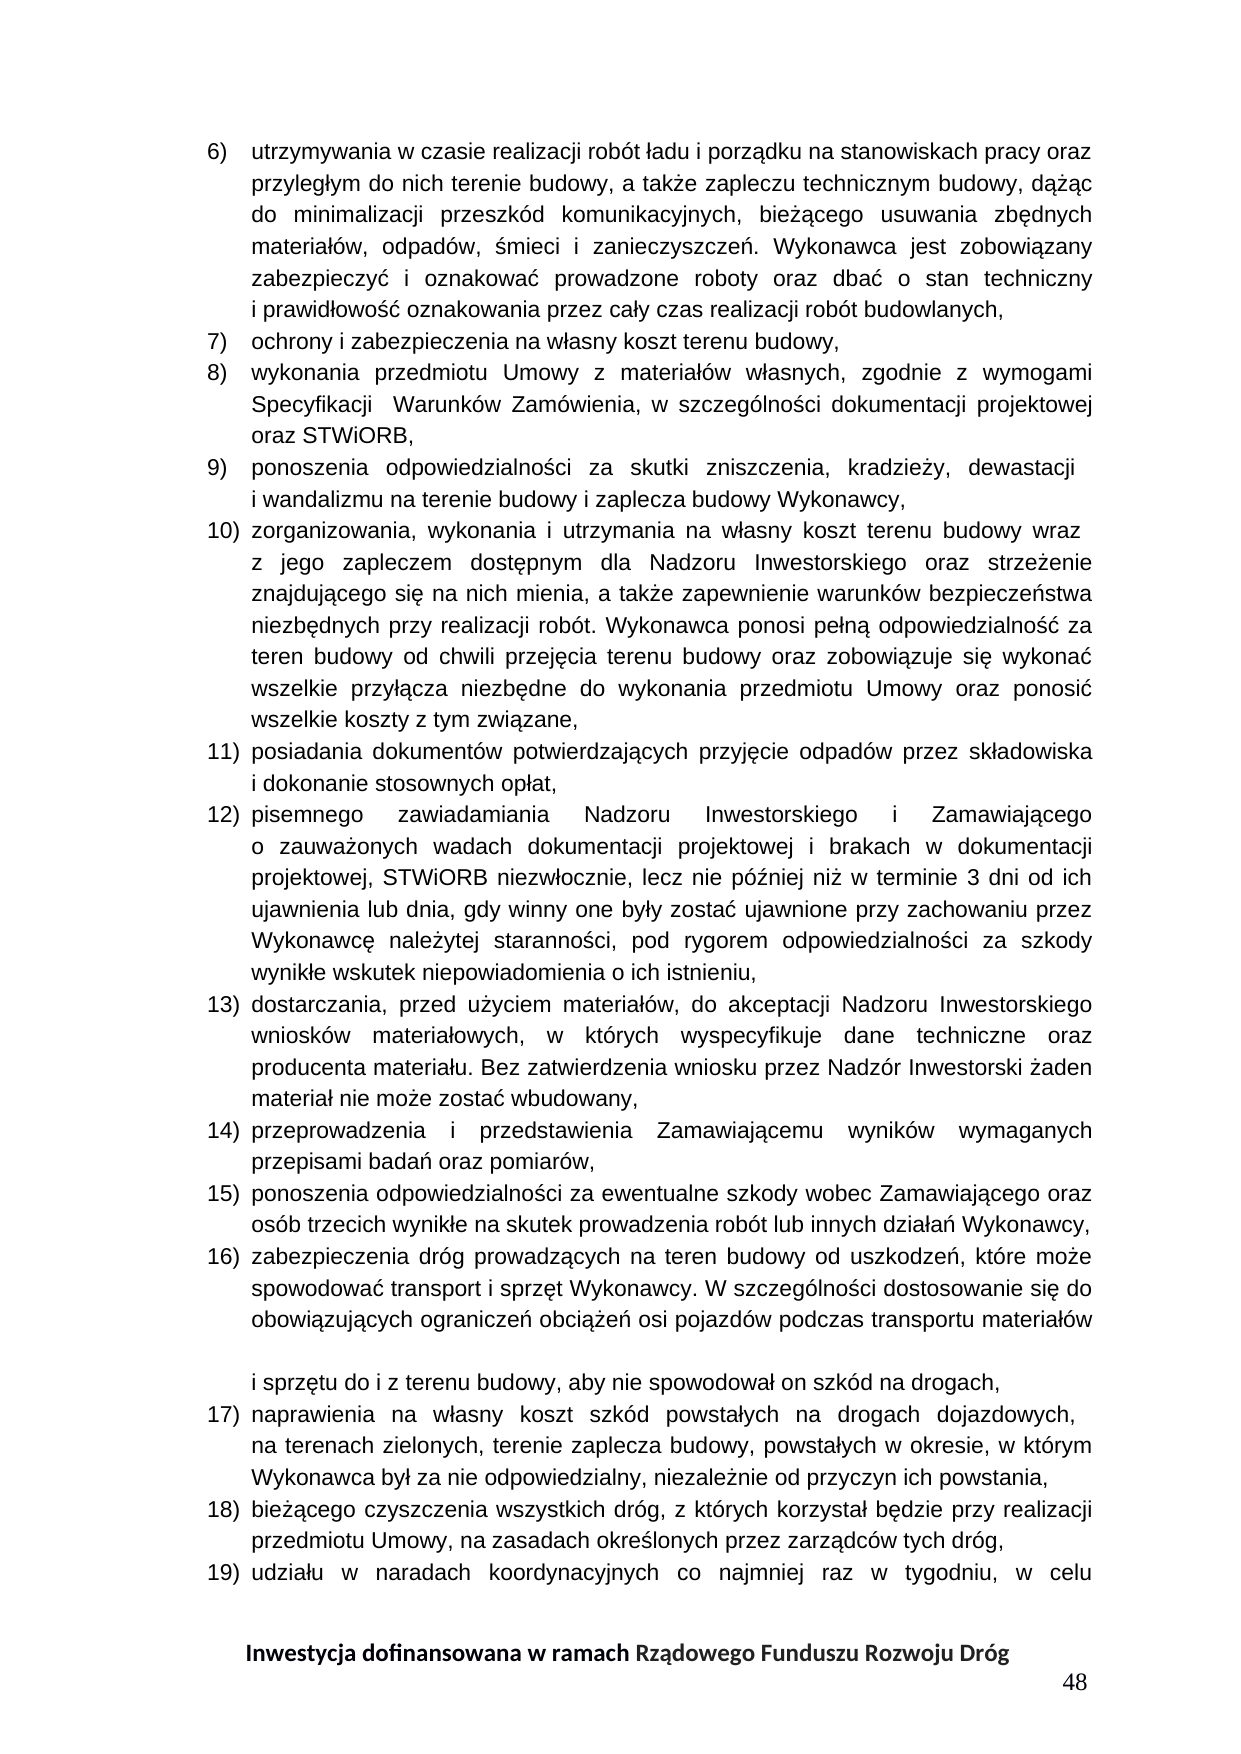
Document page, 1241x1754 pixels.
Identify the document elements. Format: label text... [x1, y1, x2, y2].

list zabezpieczenia dróg prowadzących na teren budowy od uszkodzeń, które może spowodować transport i sprzęt Wykonawcy. W szczególności dostosowanie się do obowiązujących ograniczeń obciążeń osi pojazdów podczas transportu materiałów i sprzętu do i z terenu budowy, aby nie spowodował on szkód na drogach, [207, 1243, 1093, 1396]
list ochrony i zabezpieczenia na własny koszt terenu budowy, [207, 328, 1093, 354]
list posiadania dokumentów potwierdzających przyjęcie odpadów przez składowiska i dokonanie stosownych opłat, [207, 738, 1093, 796]
list pisemnego zawiadamiania Nadzoru Inwestorskiego i Zamawiającego o zauważonych wadach dokumentacji projektowej i brakach w dokumentacji projektowej, STWiORB niezwłocznie, lecz nie później niż w terminie 3 dni od ich ujawnienia lub dnia, gdy winny one były zostać ujawnione przy zachowaniu przez Wykonawcę należytej staranności, pod rygorem odpowiedzialności za szkody wynikłe wskutek niepowiadomienia o ich istnieniu, [207, 801, 1093, 985]
list naprawienia na własny koszt szkód powstałych na drogach dojazdowych, na terenach zielonych, terenie zaplecza budowy, powstałych w okresie, w którym Wykonawca był za nie odpowiedzialny, niezależnie od przyczyn ich powstania, [207, 1401, 1093, 1490]
list przeprowadzenia i przedstawienia Zamawiającemu wyników wymaganych przepisami badań oraz pomiarów, [207, 1117, 1093, 1175]
list wykonania przedmiotu Umowy z materiałów własnych, zgodnie z wymogami Specyfikacji Warunków Zamówienia, w szczególności dokumentacji projektowej oraz STWiORB, [207, 359, 1093, 449]
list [207, 1559, 1093, 1585]
list zorganizowania, wykonania i utrzymania na własny koszt terenu budowy wraz z jego zapleczem dostępnym dla Nadzoru Inwestorskiego oraz strzeżenie znajdującego się na nich mienia, a także zapewnienie warunków bezpieczeństwa niezbędnych przy realizacji robót. Wykonawca ponosi pełną odpowiedzialność za teren budowy od chwili przejęcia terenu budowy oraz zobowiązuje się wykonać wszelkie przyłącza niezbędne do wykonania przedmiotu Umowy oraz ponosić wszelkie koszty z tym związane, [207, 517, 1093, 733]
list utrzymywania w czasie realizacji robót ładu i porządku na stanowiskach pracy oraz przyległym do nich terenie budowy, a także zapleczu technicznym budowy, dążąc do minimalizacji przeszkód komunikacyjnych, bieżącego usuwania zbędnych materiałów, odpadów, śmieci i zanieczyszczeń. Wykonawca jest zobowiązany zabezpieczyć i oznakować prowadzone roboty oraz dbać o stan techniczny i prawidłowość oznakowania przez cały czas realizacji robót budowlanych, [207, 138, 1093, 322]
list dostarczania, przed użyciem materiałów, do akceptacji Nadzoru Inwestorskiego wniosków materiałowych, w których wyspecyfikuje dane techniczne oraz producenta materiału. Bez zatwierdzenia wniosku przez Nadzór Inwestorski żaden materiał nie może zostać wbudowany, [207, 991, 1093, 1112]
list bieżącego czyszczenia wszystkich dróg, z których korzystał będzie przy realizacji przedmiotu Umowy, na zasadach określonych przez zarządców tych dróg, [207, 1496, 1093, 1553]
list ponoszenia odpowiedzialności za skutki zniszczenia, kradzieży, dewastacji i wandalizmu na terenie budowy i zaplecza budowy Wykonawcy, [207, 454, 1093, 512]
list ponoszenia odpowiedzialności za ewentualne szkody wobec Zamawiającego oraz osób trzecich wynikłe na skutek prowadzenia robót lub innych działań Wykonawcy, [207, 1180, 1093, 1238]
